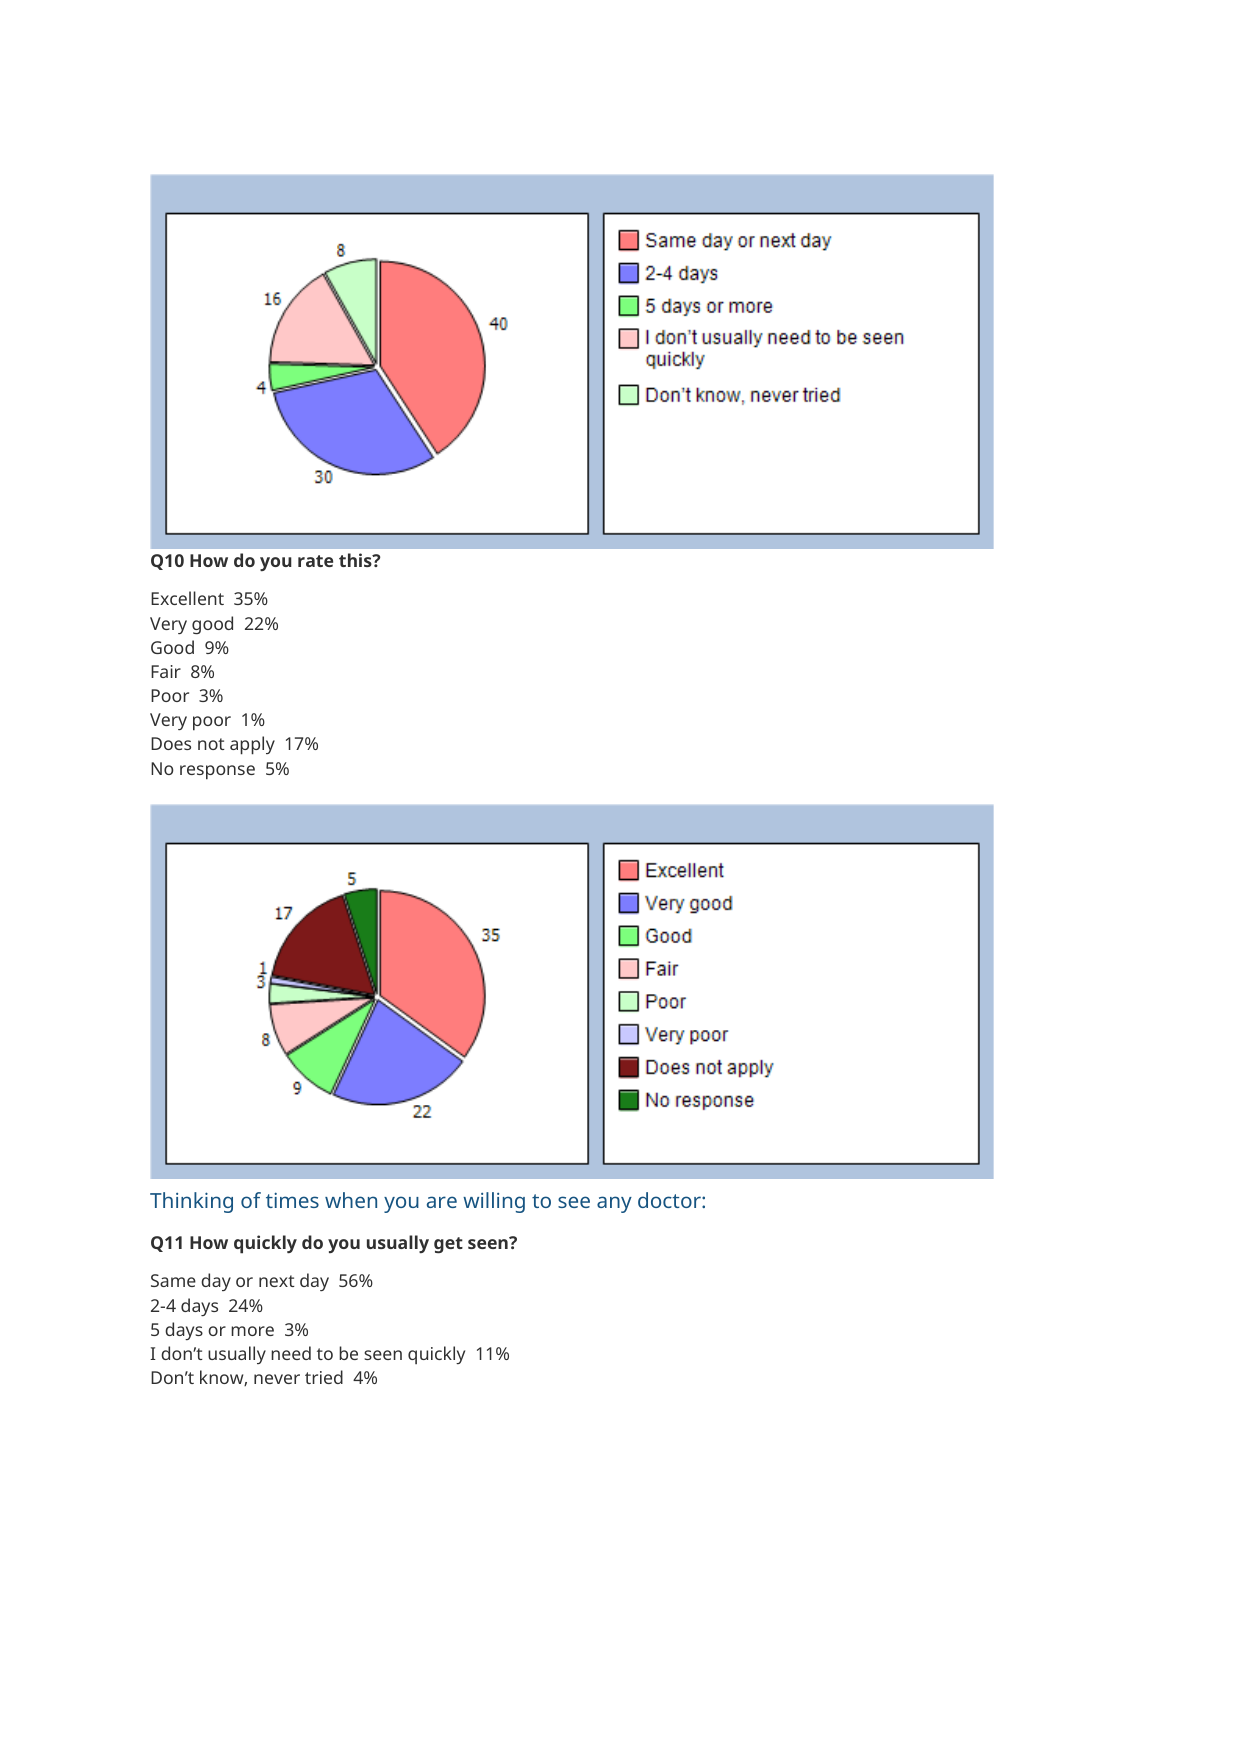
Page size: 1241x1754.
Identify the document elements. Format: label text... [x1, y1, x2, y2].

text Q11 How quickly do you usually get seen? [150, 1231, 1090, 1255]
text Thinking of times when you are willing to see any doctor: [150, 1187, 1090, 1215]
text Good 9% [150, 635, 1090, 659]
text Same day or next day 56% [150, 1269, 1090, 1293]
text Q10 How do you rate this? [150, 549, 1090, 573]
text Fair 8% [150, 659, 1090, 683]
text Very good 22% [150, 611, 1090, 635]
text Poor 3% [150, 683, 1090, 708]
text Don’t know, never tried 4% [150, 1366, 1090, 1390]
text Does not apply 17% [150, 732, 1090, 756]
text 5 days or more 3% [150, 1317, 1090, 1341]
text Excellent 35% [150, 587, 1090, 611]
text Very poor 1% [150, 708, 1090, 732]
text No response 5% [150, 756, 1090, 780]
picture [150, 174, 994, 549]
text I don’t usually need to be seen quickly 11% [150, 1341, 1090, 1366]
text 2-4 days 24% [150, 1293, 1090, 1317]
picture [150, 804, 994, 1179]
